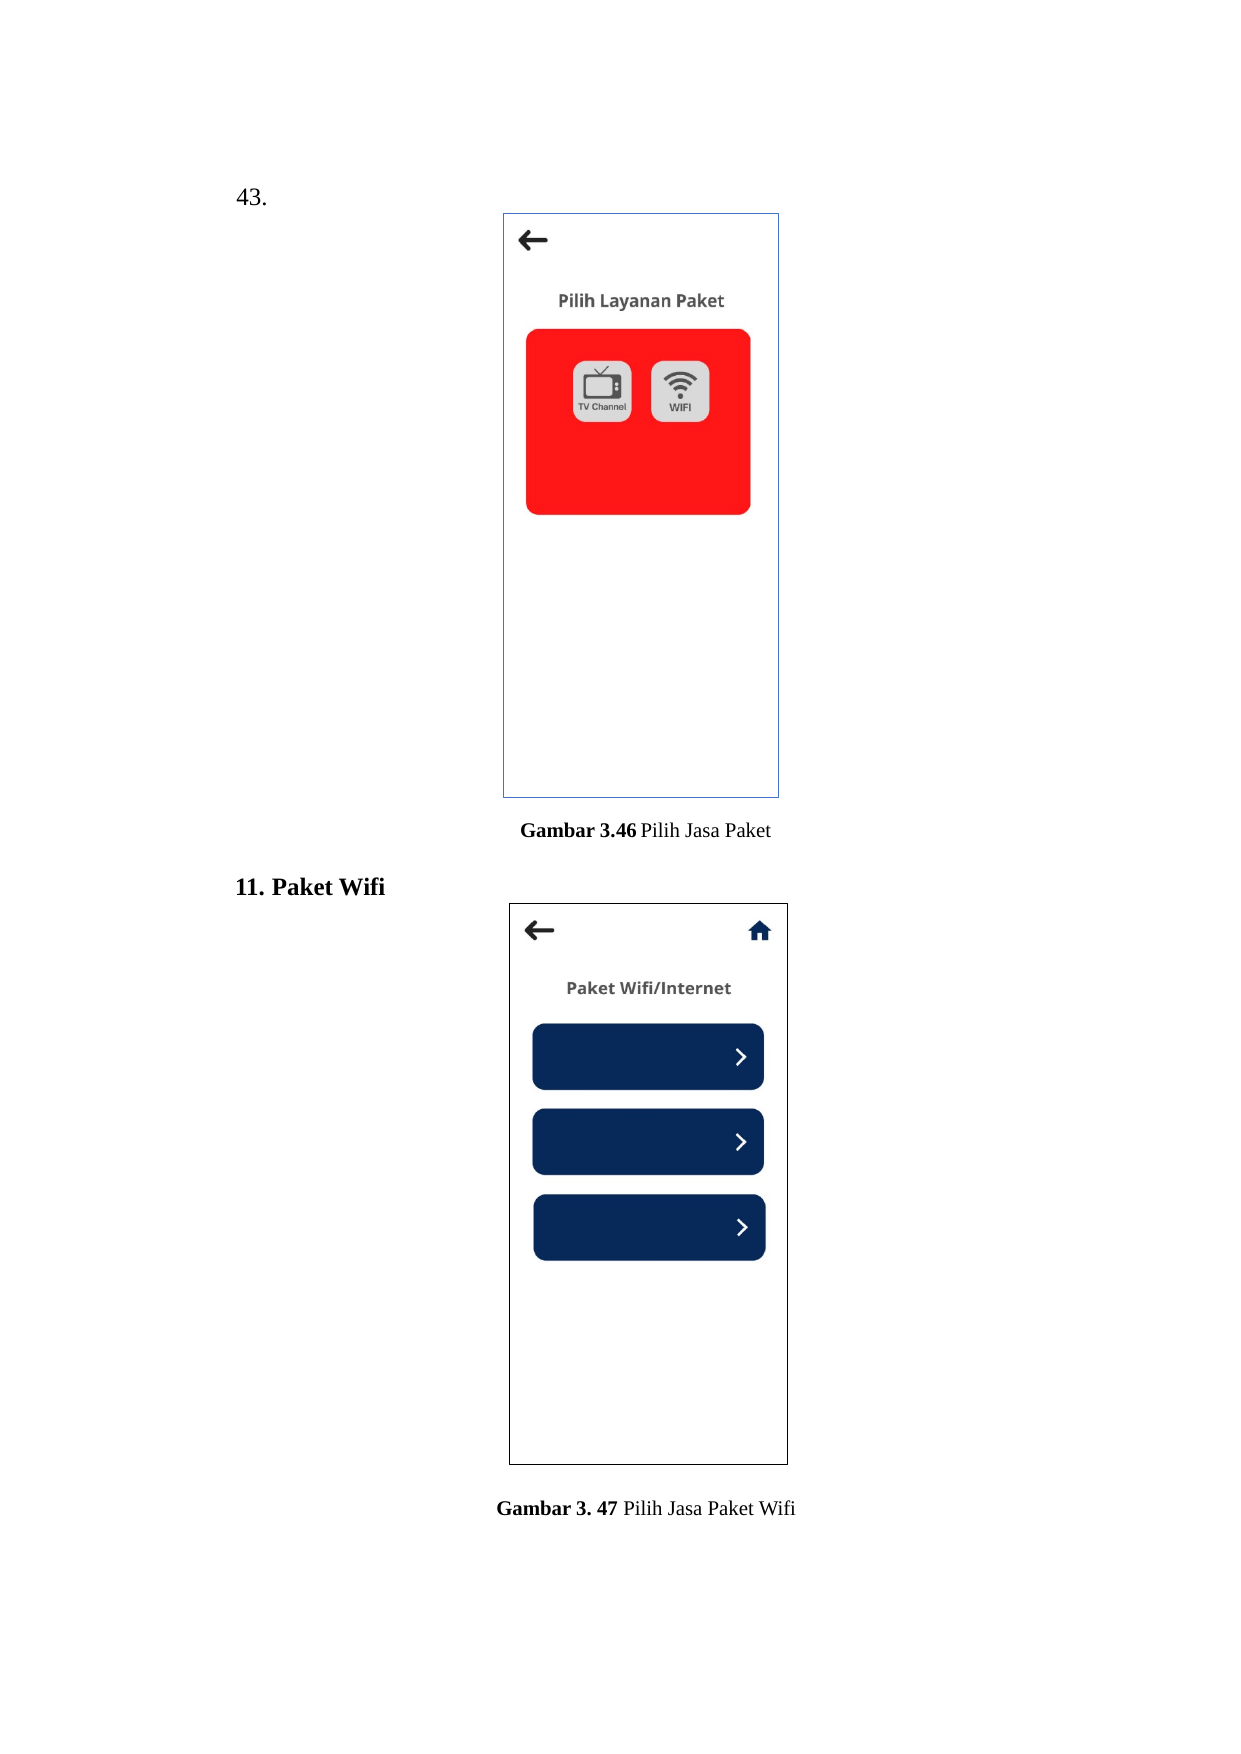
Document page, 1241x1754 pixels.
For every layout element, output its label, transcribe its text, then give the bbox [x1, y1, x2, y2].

picture [510, 904, 787, 1464]
picture [504, 214, 778, 797]
subtitle 11. Paket Wifi [235, 872, 1069, 901]
text Gambar 3. 47 Pilih Jasa Paket Wifi [236, 1496, 796, 1520]
